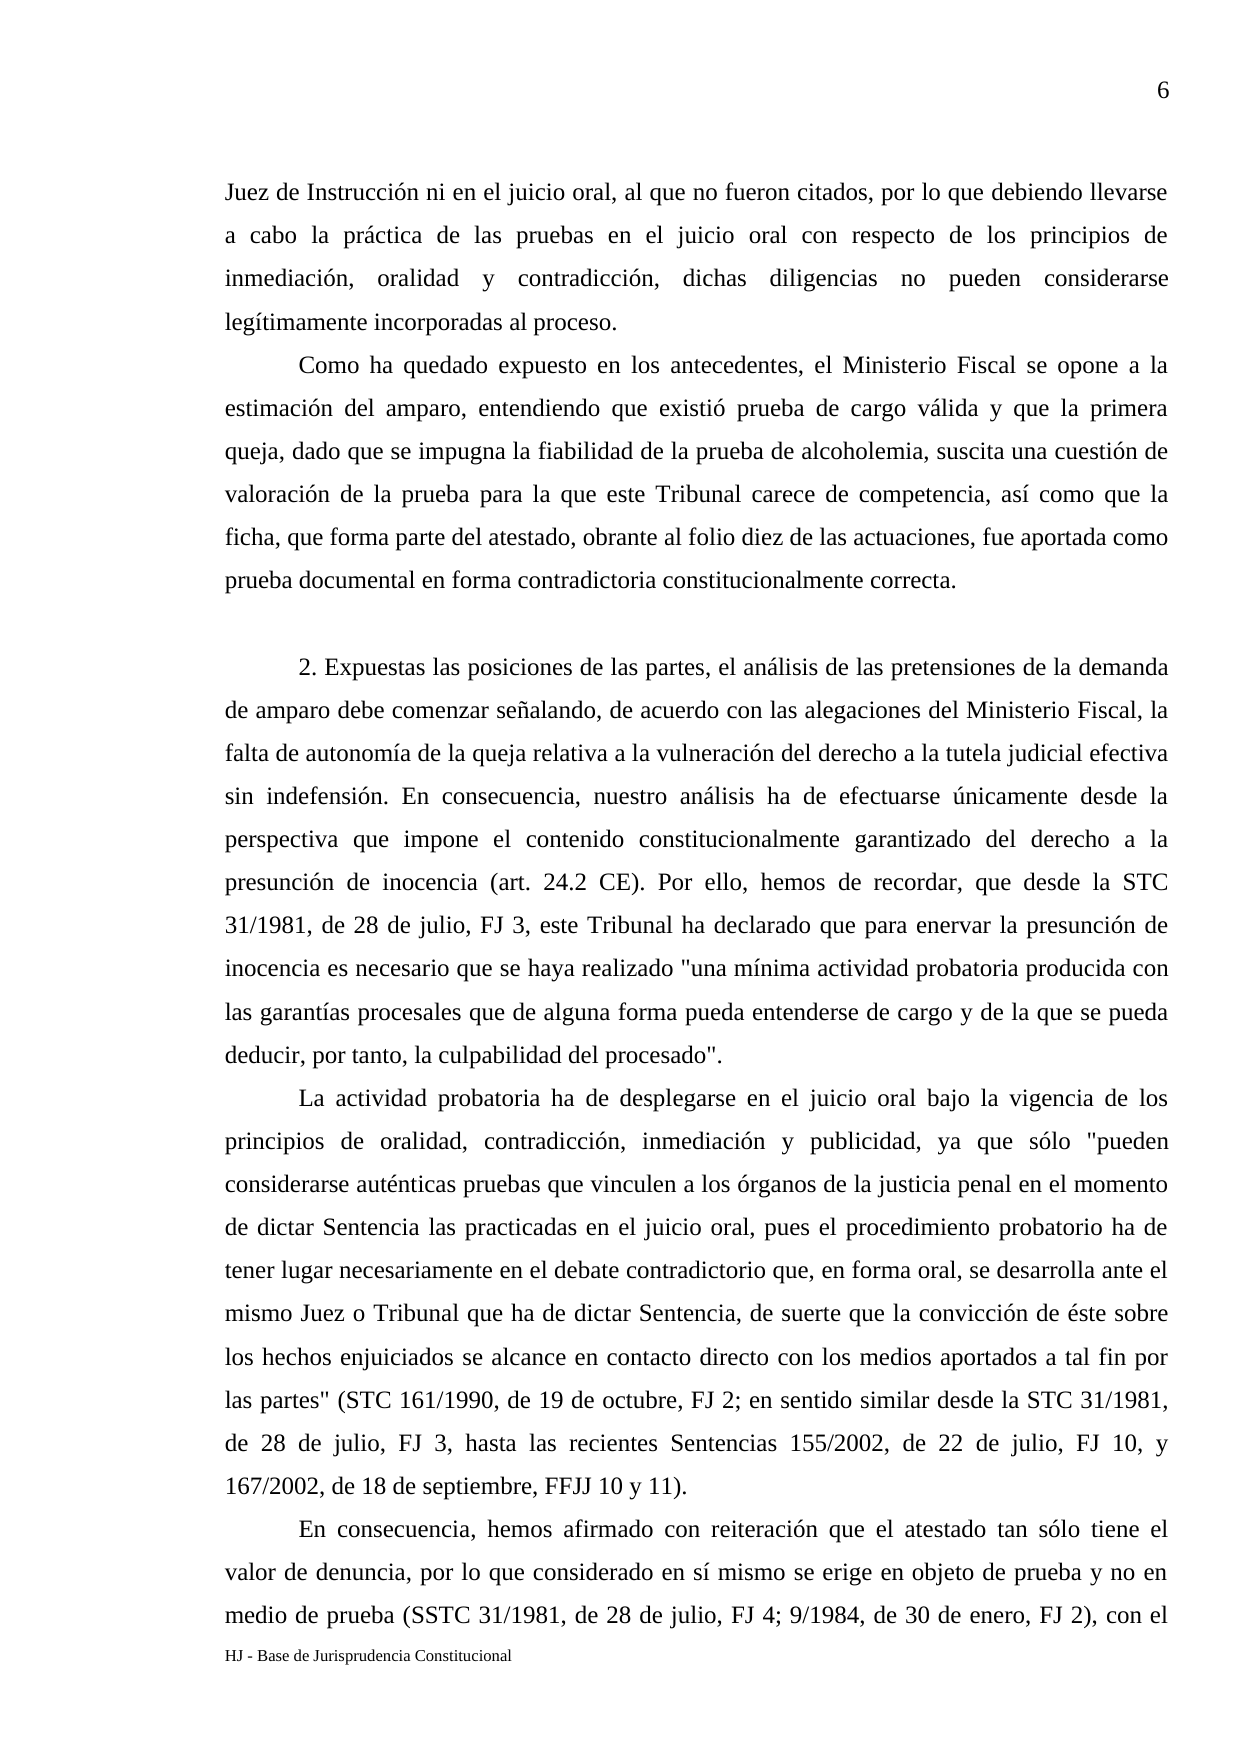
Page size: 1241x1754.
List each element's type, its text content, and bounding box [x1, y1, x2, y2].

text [224, 1514, 1169, 1629]
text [224, 177, 1169, 335]
text 2. Expuestas las posiciones de las partes, el análisis de las pretensiones de la demanda de amparo debe comenzar señalando, de acuerdo con las alegaciones del Ministerio Fiscal, la falta de autonomía de la queja relativa a la vulneración del derecho a la tutela judicial efectiva sin indefensión. En consecuencia, nuestro análisis ha de efectuarse únicamente desde la perspectiva que impone el contenido constitucionalmente garantizado del derecho a la presunción de inocencia (art. 24.2 CE). Por ello, hemos de recordar, que desde la STC 31/1981, de 28 de julio, FJ 3, este Tribunal ha declarado que para enervar la presunción de inocencia es necesario que se haya realizado "una mínima actividad probatoria producida con las garantías procesales que de alguna forma pueda entenderse de cargo y de la que se pueda deducir, por tanto, la culpabilidad del procesado". [224, 652, 1169, 1068]
text La actividad probatoria ha de desplegarse en el juicio oral bajo la vigencia de los principios de oralidad, contradicción, inmediación y publicidad, ya que sólo "pueden considerarse auténticas pruebas que vinculen a los órganos de la justicia penal en el momento de dictar Sentencia las practicadas en el juicio oral, pues el procedimiento probatorio ha de tener lugar necesariamente en el debate contradictorio que, en forma oral, se desarrolla ante el mismo Juez o Tribunal que ha de dictar Sentencia, de suerte que la convicción de éste sobre los hechos enjuiciados se alcance en contacto directo con los medios aportados a tal fin por las partes" (STC 161/1990, de 19 de octubre, FJ 2; en sentido similar desde la STC 31/1981, de 28 de julio, FJ 3, hasta las recientes Sentencias 155/2002, de 22 de julio, FJ 10, y 167/2002, de 18 de septiembre, FFJJ 10 y 11). [224, 1083, 1169, 1500]
text Como ha quedado expuesto en los antecedentes, el Ministerio Fiscal se opone a la estimación del amparo, entendiendo que existió prueba de cargo válida y que la primera queja, dado que se impugna la fiabilidad de la prueba de alcoholemia, suscita una cuestión de valoración de la prueba para la que este Tribunal carece de competencia, así como que la ficha, que forma parte del atestado, obrante al folio diez de las actuaciones, fue aportada como prueba documental en forma contradictoria constitucionalmente correcta. [224, 350, 1169, 594]
